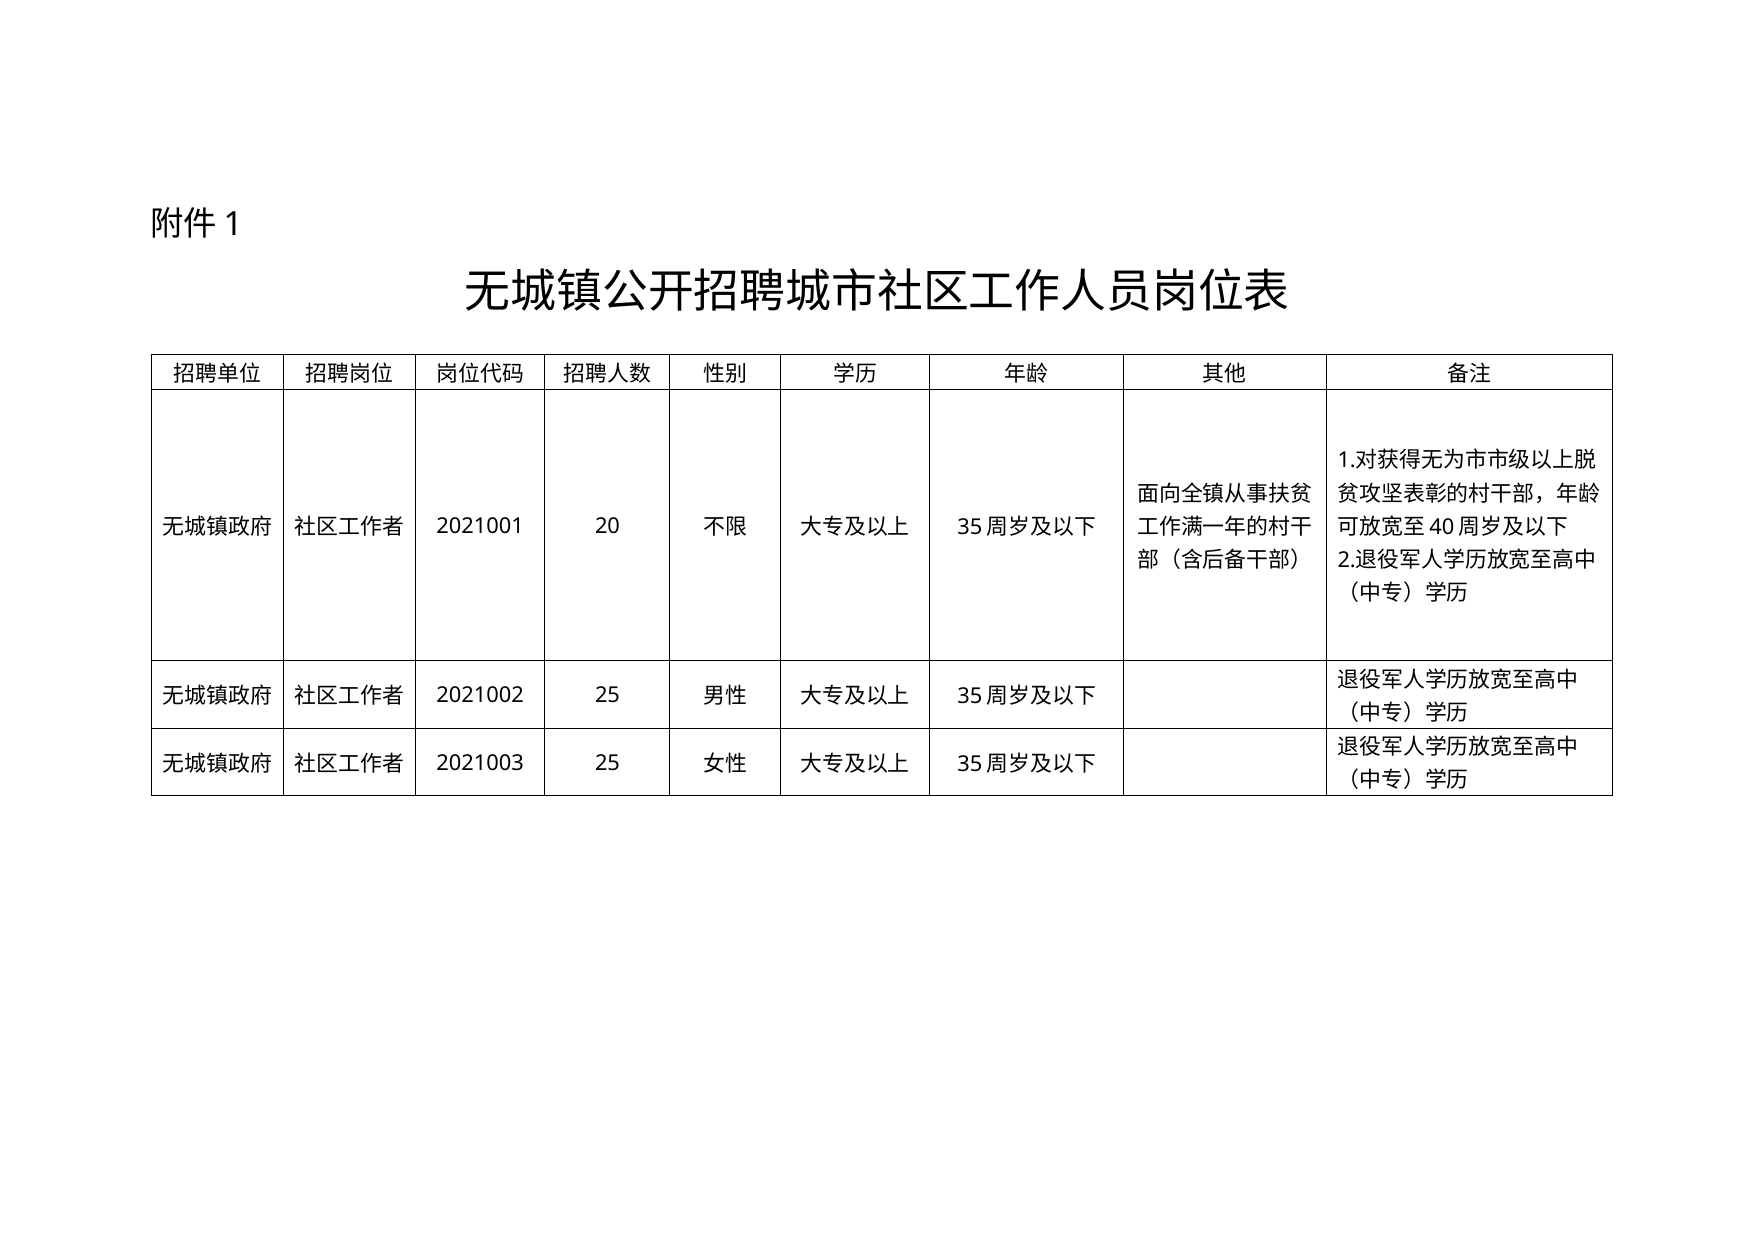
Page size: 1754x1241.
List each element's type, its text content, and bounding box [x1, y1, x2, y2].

table_cell 女性 [670, 729, 780, 795]
table_header 年龄 [930, 355, 1123, 388]
table_cell 2021002 [416, 661, 544, 727]
table_cell 无城镇政府 [152, 390, 283, 660]
table_cell 25 [545, 661, 669, 727]
table_cell 2021003 [416, 729, 544, 795]
table_cell 35周岁及以下 [930, 729, 1123, 795]
table_cell 面向全镇从事扶贫工作满一年的村干部（含后备干部） [1124, 390, 1326, 660]
table_cell 社区工作者 [284, 390, 415, 660]
table_header 岗位代码 [416, 355, 544, 388]
table_cell 2021001 [416, 390, 544, 660]
table_header 学历 [781, 355, 929, 388]
table_cell 社区工作者 [284, 729, 415, 795]
table_cell 35周岁及以下 [930, 661, 1123, 727]
table_cell 1.对获得无为市市级以上脱贫攻坚表彰的村干部，年龄可放宽至40周岁及以下 2.退役军人学历放宽至高中（中专）学历 [1327, 390, 1612, 660]
text 无城镇公开招聘城市社区工作人员岗位表 [150, 254, 1604, 321]
table_cell 大专及以上 [781, 661, 929, 727]
table_cell 25 [545, 729, 669, 795]
table_cell 不限 [670, 390, 780, 660]
table_cell 大专及以上 [781, 729, 929, 795]
table_header 备注 [1327, 355, 1612, 388]
table_header 招聘人数 [545, 355, 669, 388]
table_cell 男性 [670, 661, 780, 727]
table_cell [1124, 729, 1326, 795]
table_cell 退役军人学历放宽至高中（中专）学历 [1327, 661, 1612, 727]
table_header 其他 [1124, 355, 1326, 388]
table_header 性别 [670, 355, 780, 388]
table_cell 无城镇政府 [152, 729, 283, 795]
text 附件1 [150, 188, 1604, 254]
table_header 招聘单位 [152, 355, 283, 388]
table_cell 社区工作者 [284, 661, 415, 727]
table_cell 退役军人学历放宽至高中（中专）学历 [1327, 729, 1612, 795]
table_cell [1124, 661, 1326, 727]
table_cell 无城镇政府 [152, 661, 283, 727]
table_cell 大专及以上 [781, 390, 929, 660]
table_header 招聘岗位 [284, 355, 415, 388]
table_cell 20 [545, 390, 669, 660]
table_cell 35周岁及以下 [930, 390, 1123, 660]
